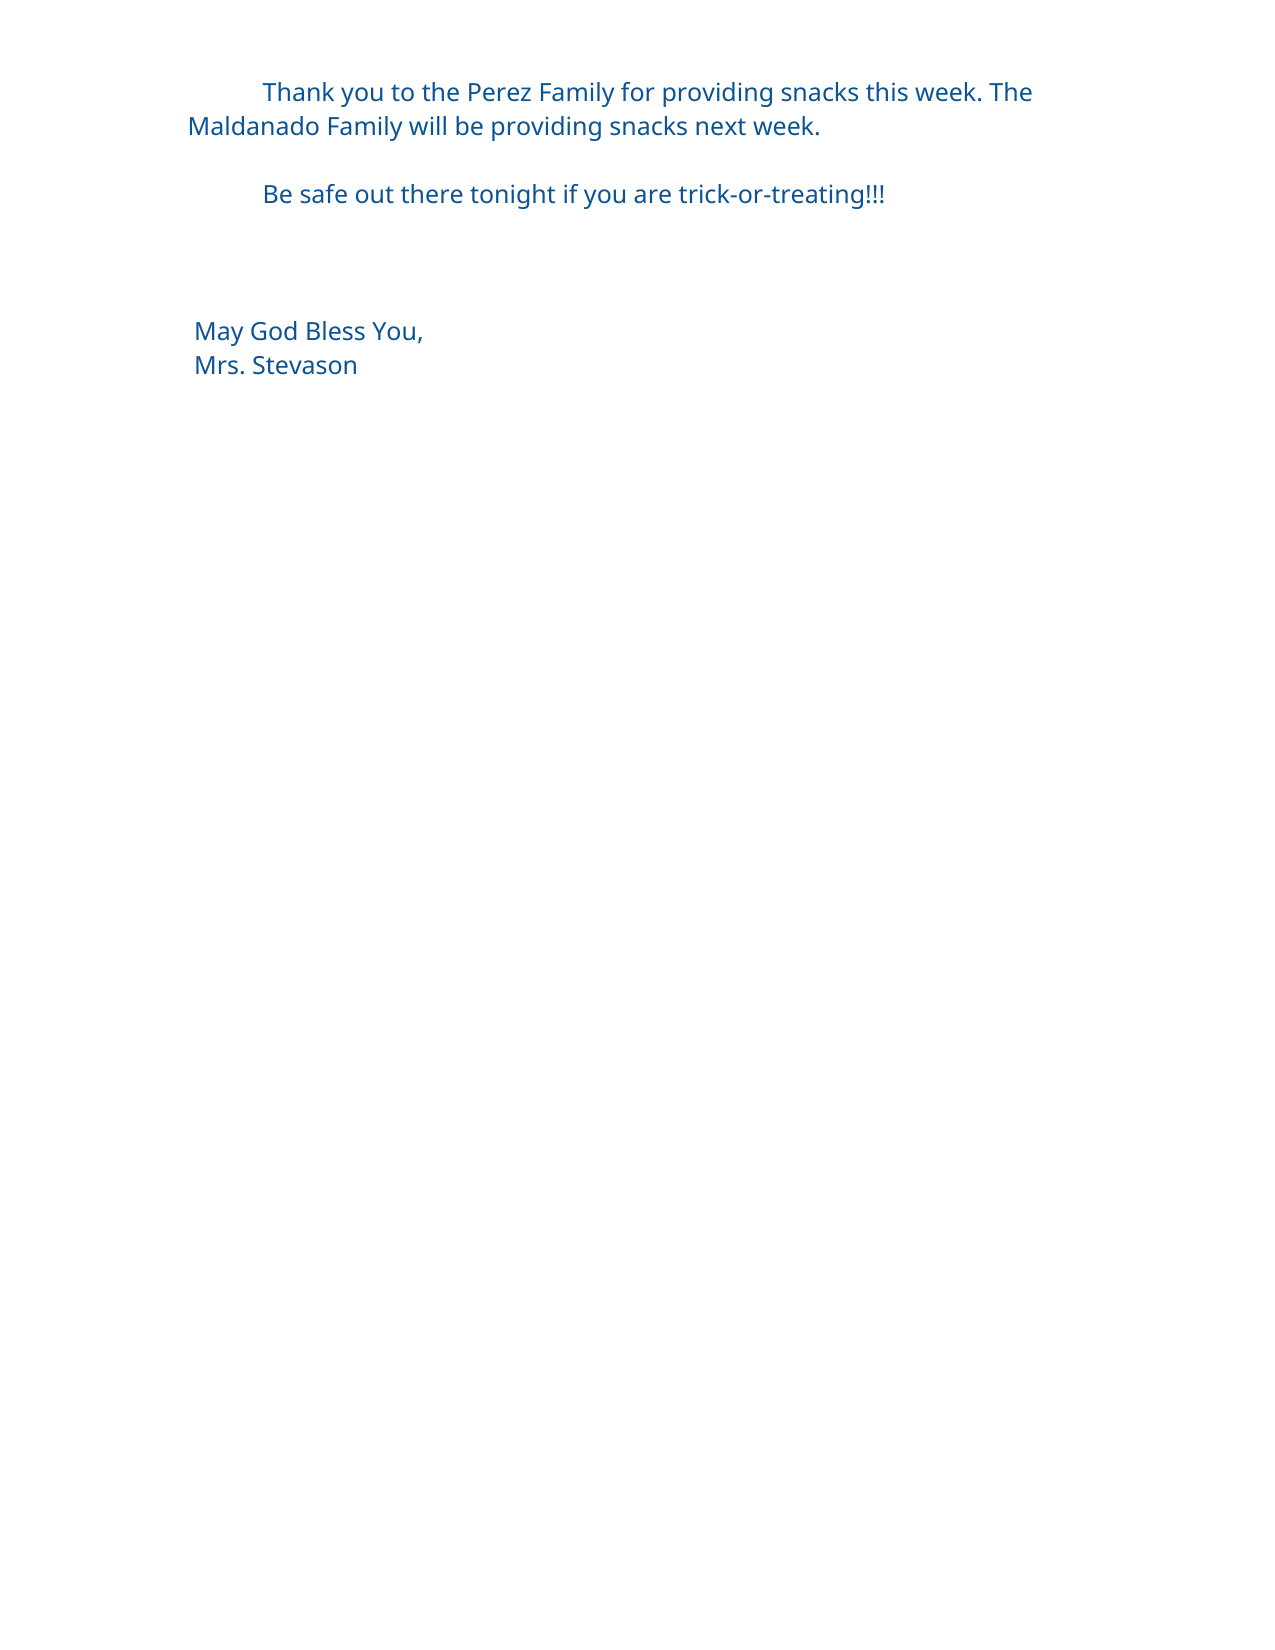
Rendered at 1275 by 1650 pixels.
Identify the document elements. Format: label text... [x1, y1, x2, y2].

text May God Bless You, [187, 313, 1106, 347]
text Mrs. Stevason [187, 347, 1106, 382]
text Thank you to the Perez Family for providing snacks this week. The Maldanado Family will be providing snacks next week. [187, 75, 1106, 143]
text Be safe out there tonight if you are trick-or-treating!!! [187, 177, 1106, 211]
